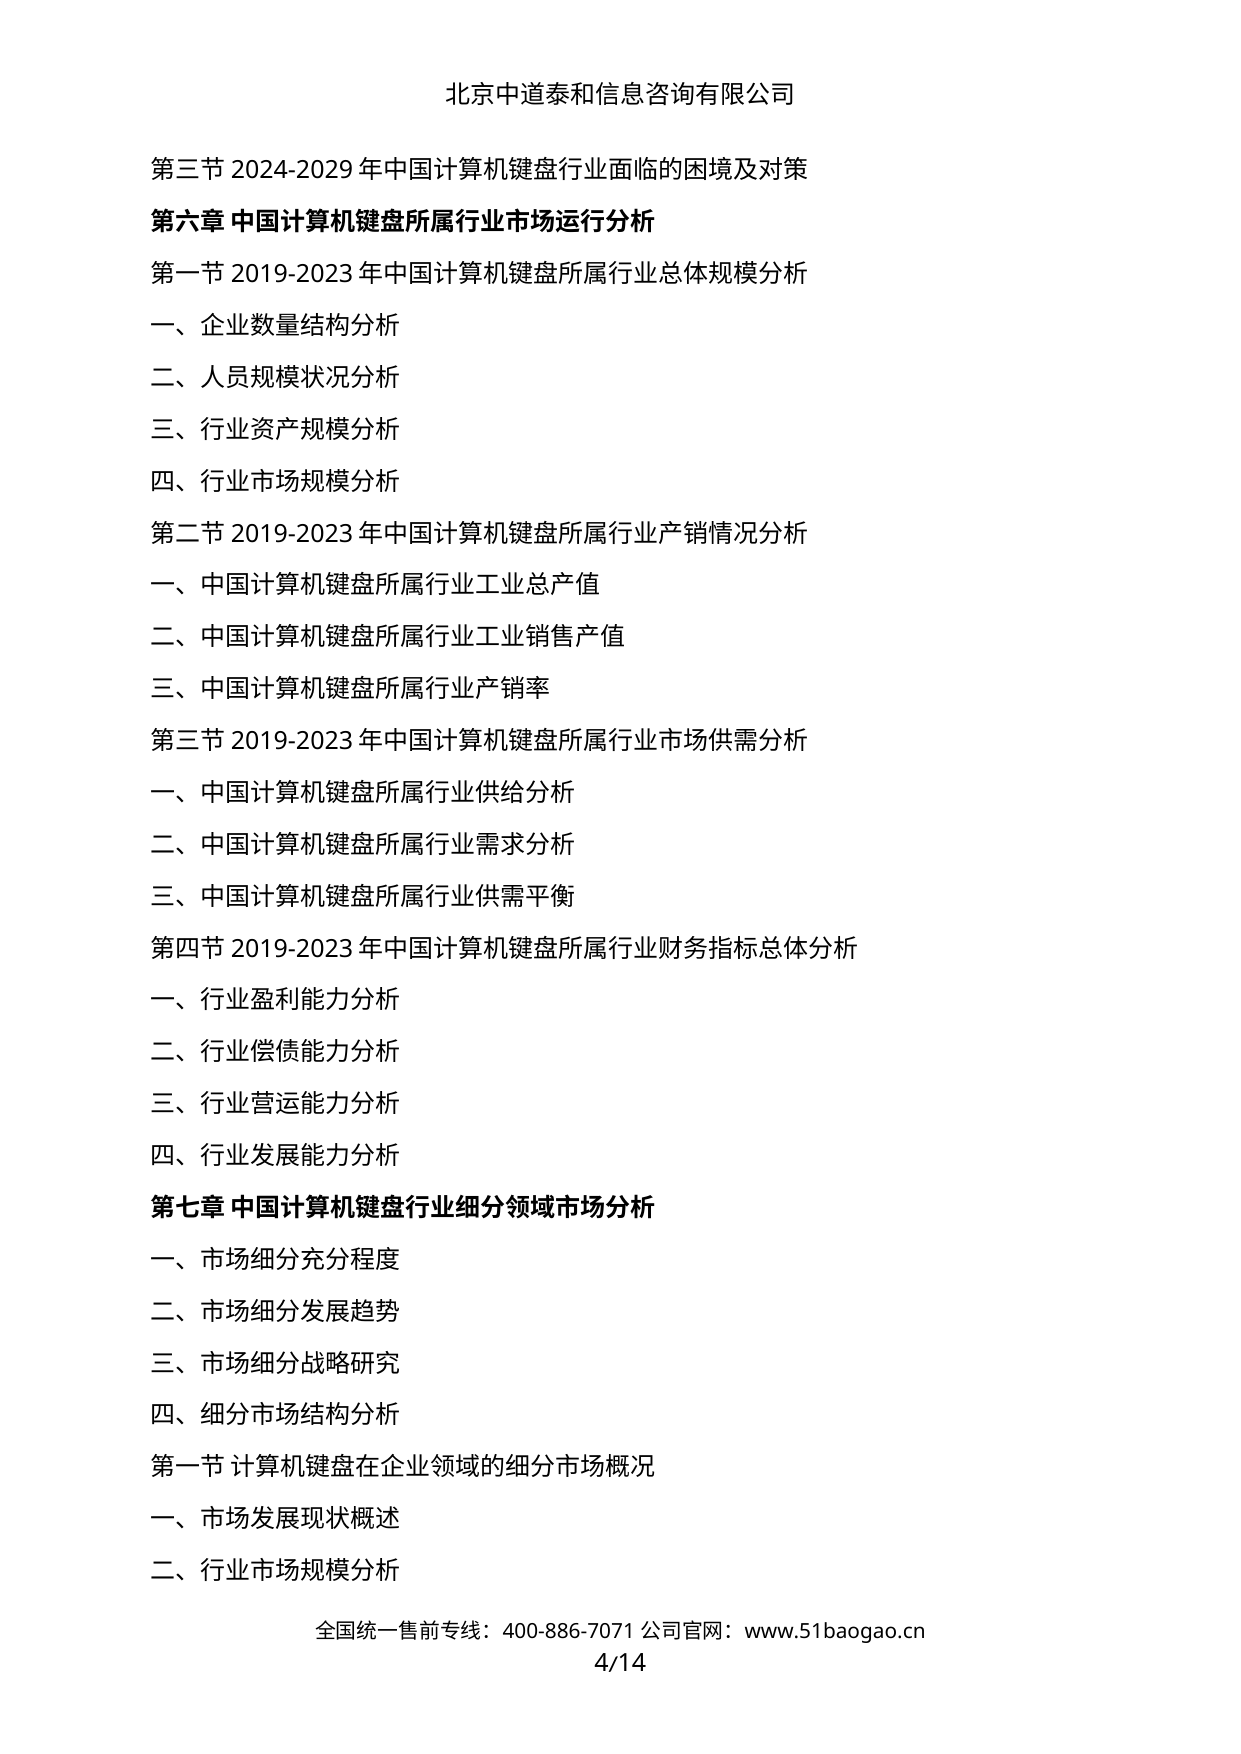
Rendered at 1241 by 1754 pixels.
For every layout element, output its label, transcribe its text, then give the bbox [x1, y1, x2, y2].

text 第六章 中国计算机键盘所属行业市场运行分析 [150, 202, 1090, 238]
text 二、人员规模状况分析 [150, 357, 1090, 394]
text 第一节 2019-2023年中国计算机键盘所属行业总体规模分析 [150, 254, 1090, 290]
text 二、市场细分发展趋势 [150, 1291, 1090, 1327]
text 第一节 计算机键盘在企业领域的细分市场概况 [150, 1447, 1090, 1483]
text 二、中国计算机键盘所属行业工业销售产值 [150, 617, 1090, 653]
text 一、行业盈利能力分析 [150, 980, 1090, 1016]
text 二、中国计算机键盘所属行业需求分析 [150, 824, 1090, 861]
text 三、行业资产规模分析 [150, 409, 1090, 446]
text 三、中国计算机键盘所属行业供需平衡 [150, 876, 1090, 912]
text 第三节 2019-2023年中国计算机键盘所属行业市场供需分析 [150, 721, 1090, 757]
text 一、市场发展现状概述 [150, 1499, 1090, 1535]
text 一、市场细分充分程度 [150, 1239, 1090, 1276]
text 二、行业市场规模分析 [150, 1551, 1090, 1587]
text 一、中国计算机键盘所属行业供给分析 [150, 772, 1090, 809]
text 三、中国计算机键盘所属行业产销率 [150, 669, 1090, 705]
text 二、行业偿债能力分析 [150, 1032, 1090, 1068]
text 第四节 2019-2023年中国计算机键盘所属行业财务指标总体分析 [150, 928, 1090, 964]
text 四、行业发展能力分析 [150, 1136, 1090, 1172]
text 第三节 2024-2029年中国计算机键盘行业面临的困境及对策 [150, 150, 1090, 186]
text 第七章 中国计算机键盘行业细分领域市场分析 [150, 1187, 1090, 1224]
text 一、中国计算机键盘所属行业工业总产值 [150, 565, 1090, 601]
text 四、细分市场结构分析 [150, 1395, 1090, 1431]
text 三、行业营运能力分析 [150, 1084, 1090, 1120]
text 三、市场细分战略研究 [150, 1343, 1090, 1379]
text 四、行业市场规模分析 [150, 461, 1090, 497]
text 第二节 2019-2023年中国计算机键盘所属行业产销情况分析 [150, 513, 1090, 549]
text 一、企业数量结构分析 [150, 306, 1090, 342]
